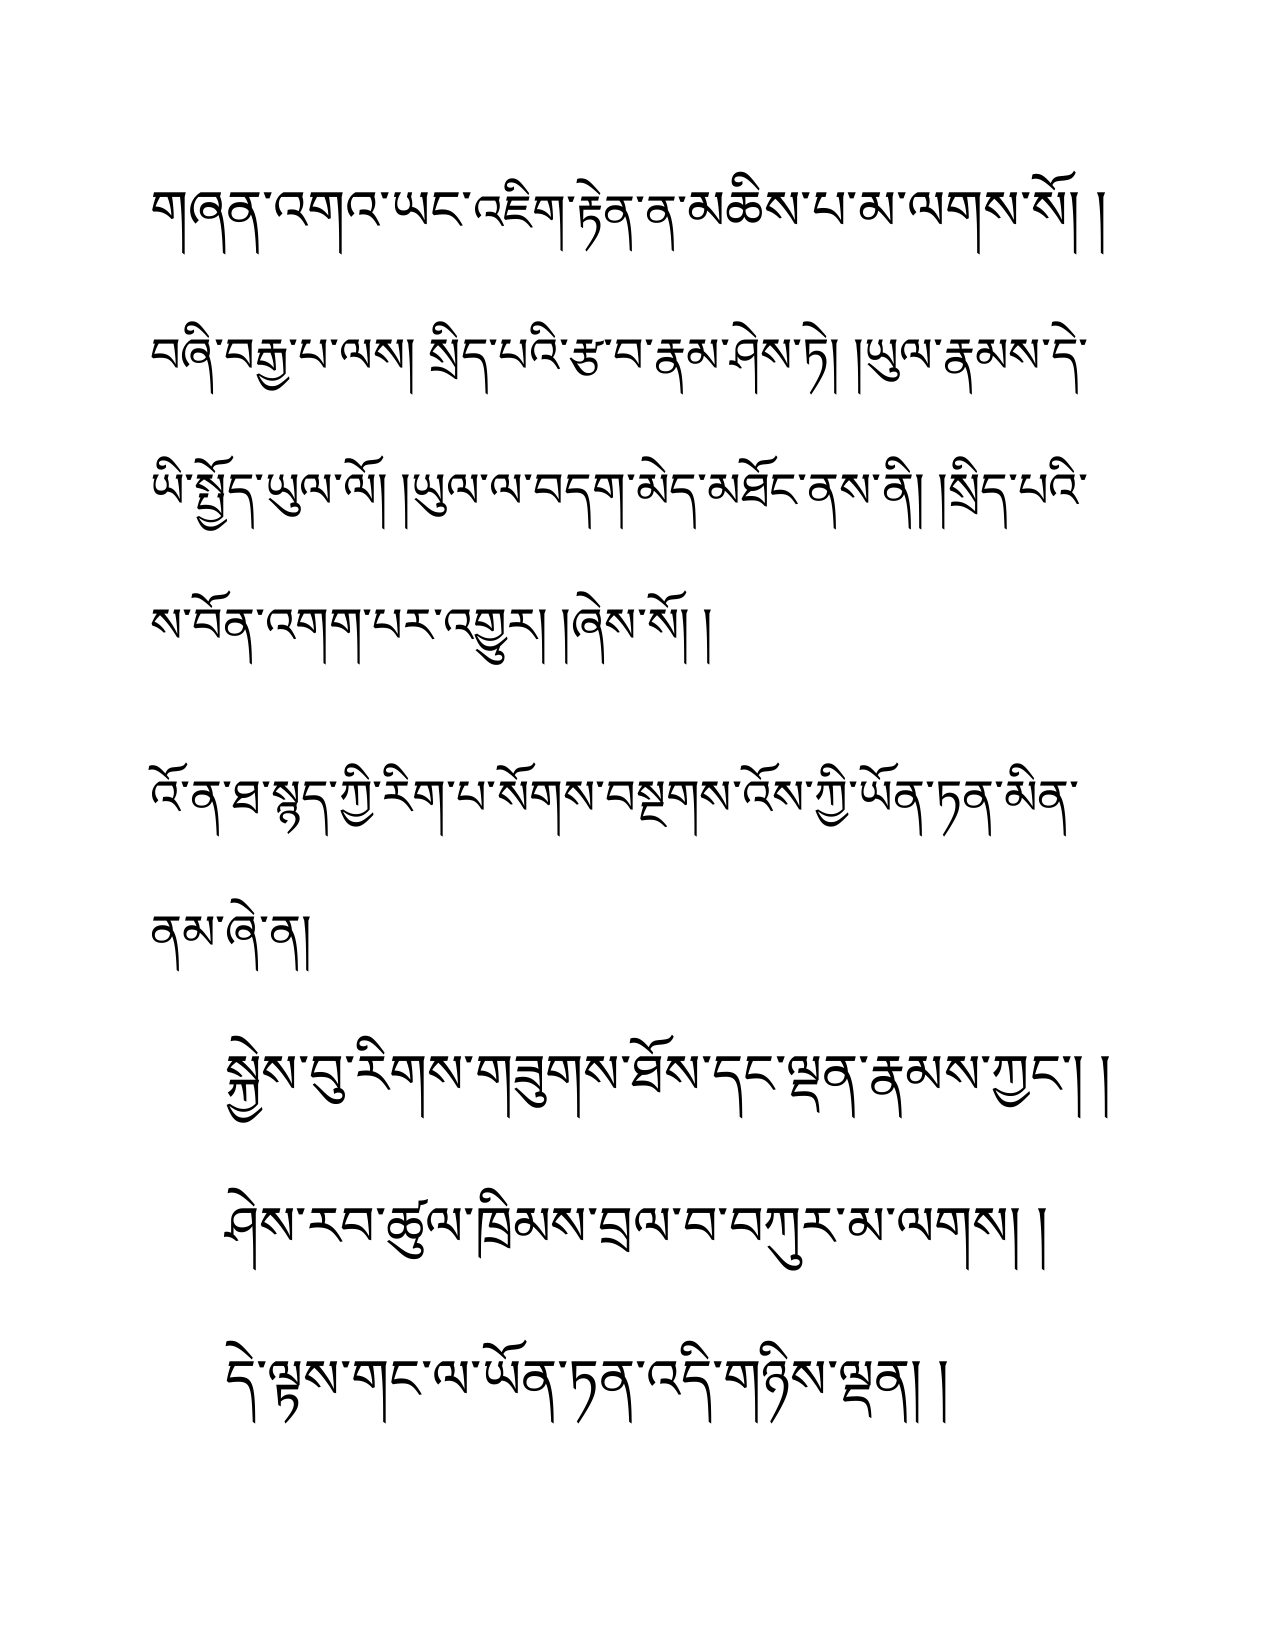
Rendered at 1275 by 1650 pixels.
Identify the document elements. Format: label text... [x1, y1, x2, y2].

text སྐྱེས་བུ་རིགས་གཟུགས་ཐོས་དང་ལྡན་རྣམས་ཀྱང༌། ། [150, 1014, 1125, 1166]
text འོ་ན་ཐ་སྙད་ཀྱི་རིག་པ་སོགས་བསྔགས་འོས་ཀྱི་ཡོན་ཏན་མིན་ནམ་ཞེ་ན། [150, 744, 1125, 1014]
text ཤེས་རབ་ཚུལ་ཁྲིམས་བྲལ་བ་བཀུར་མ་ལགས། ། [150, 1166, 1125, 1319]
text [150, 150, 1125, 707]
text དེ་ལྟས་གང་ལ་ཡོན་ཏན་འདི་གཉིས་ལྡན། ། [150, 1319, 1125, 1471]
